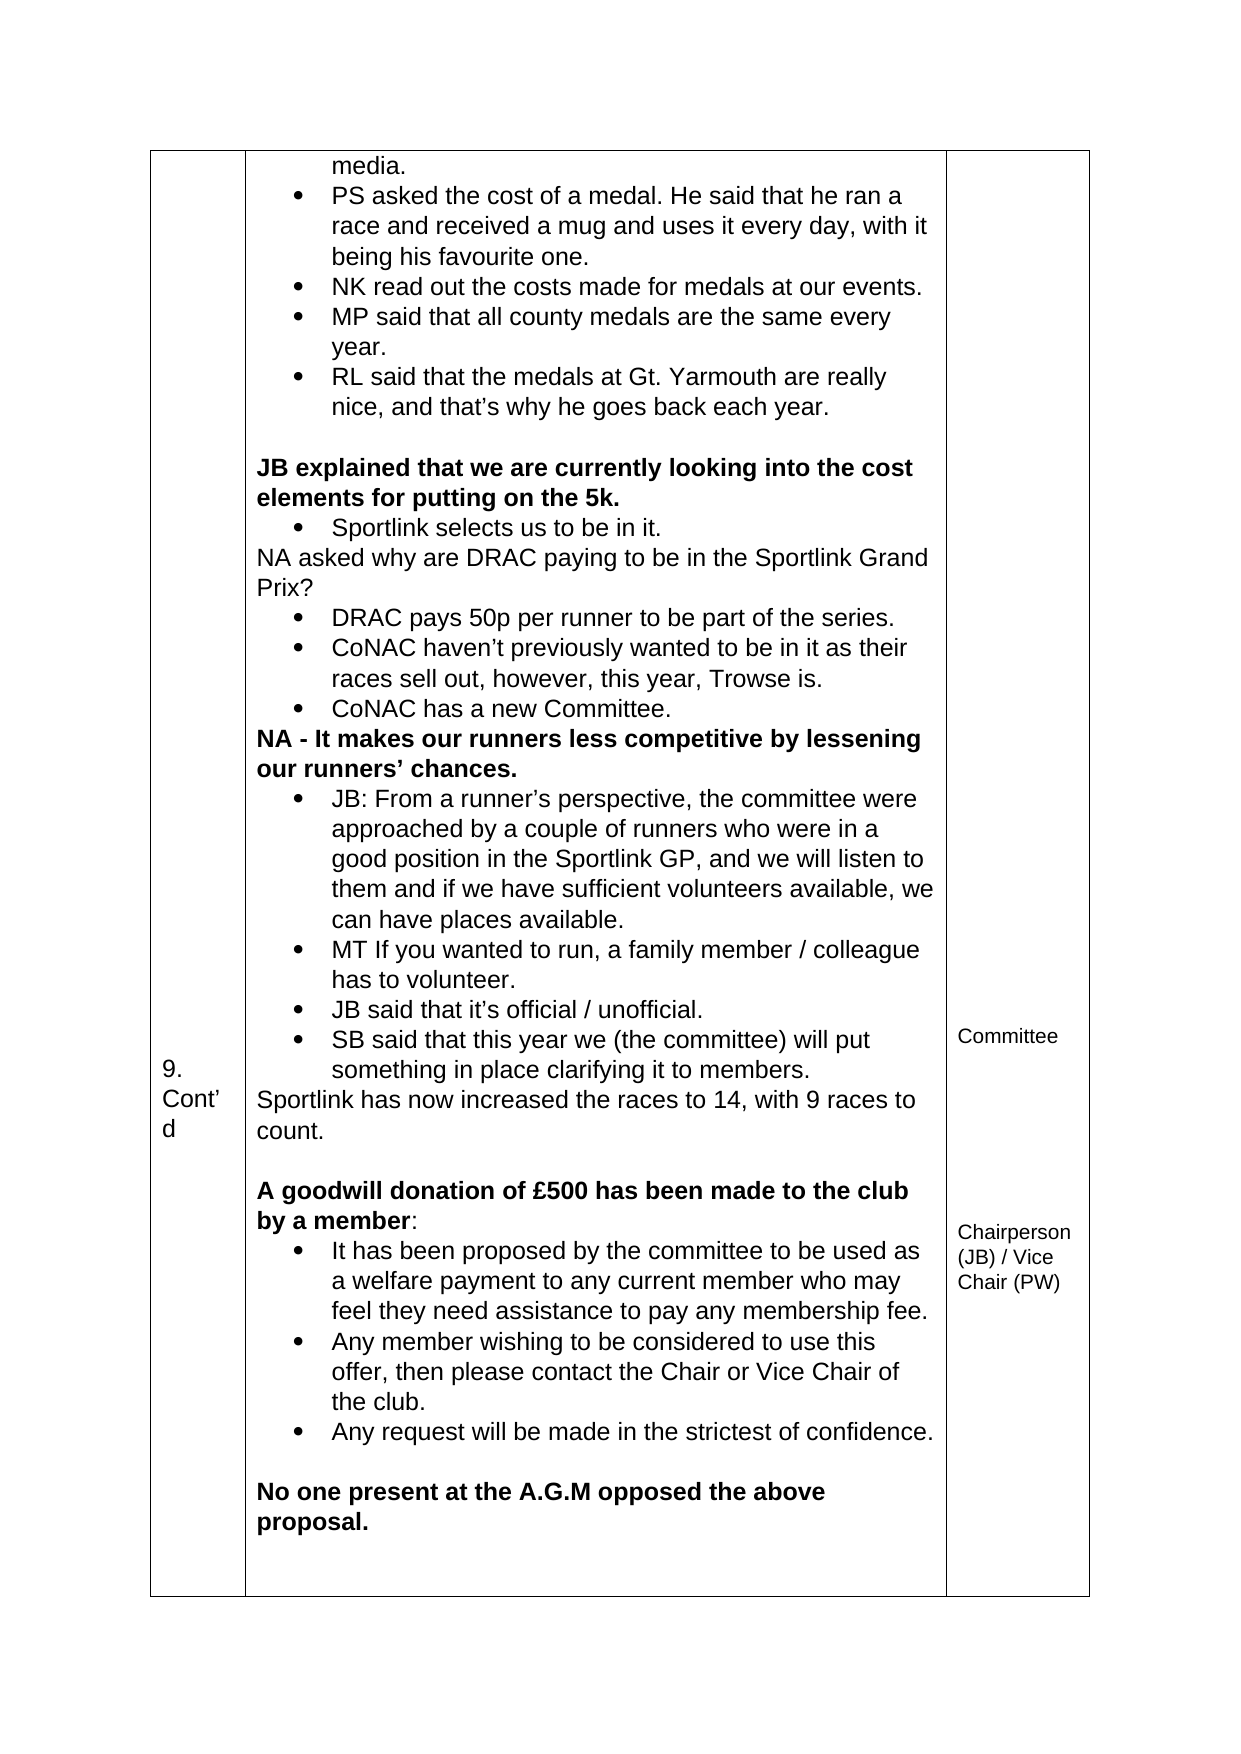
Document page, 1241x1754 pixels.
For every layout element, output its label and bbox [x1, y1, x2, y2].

table_cell [947, 151, 1089, 1596]
table_cell [246, 151, 946, 1596]
table_cell [151, 151, 245, 1596]
